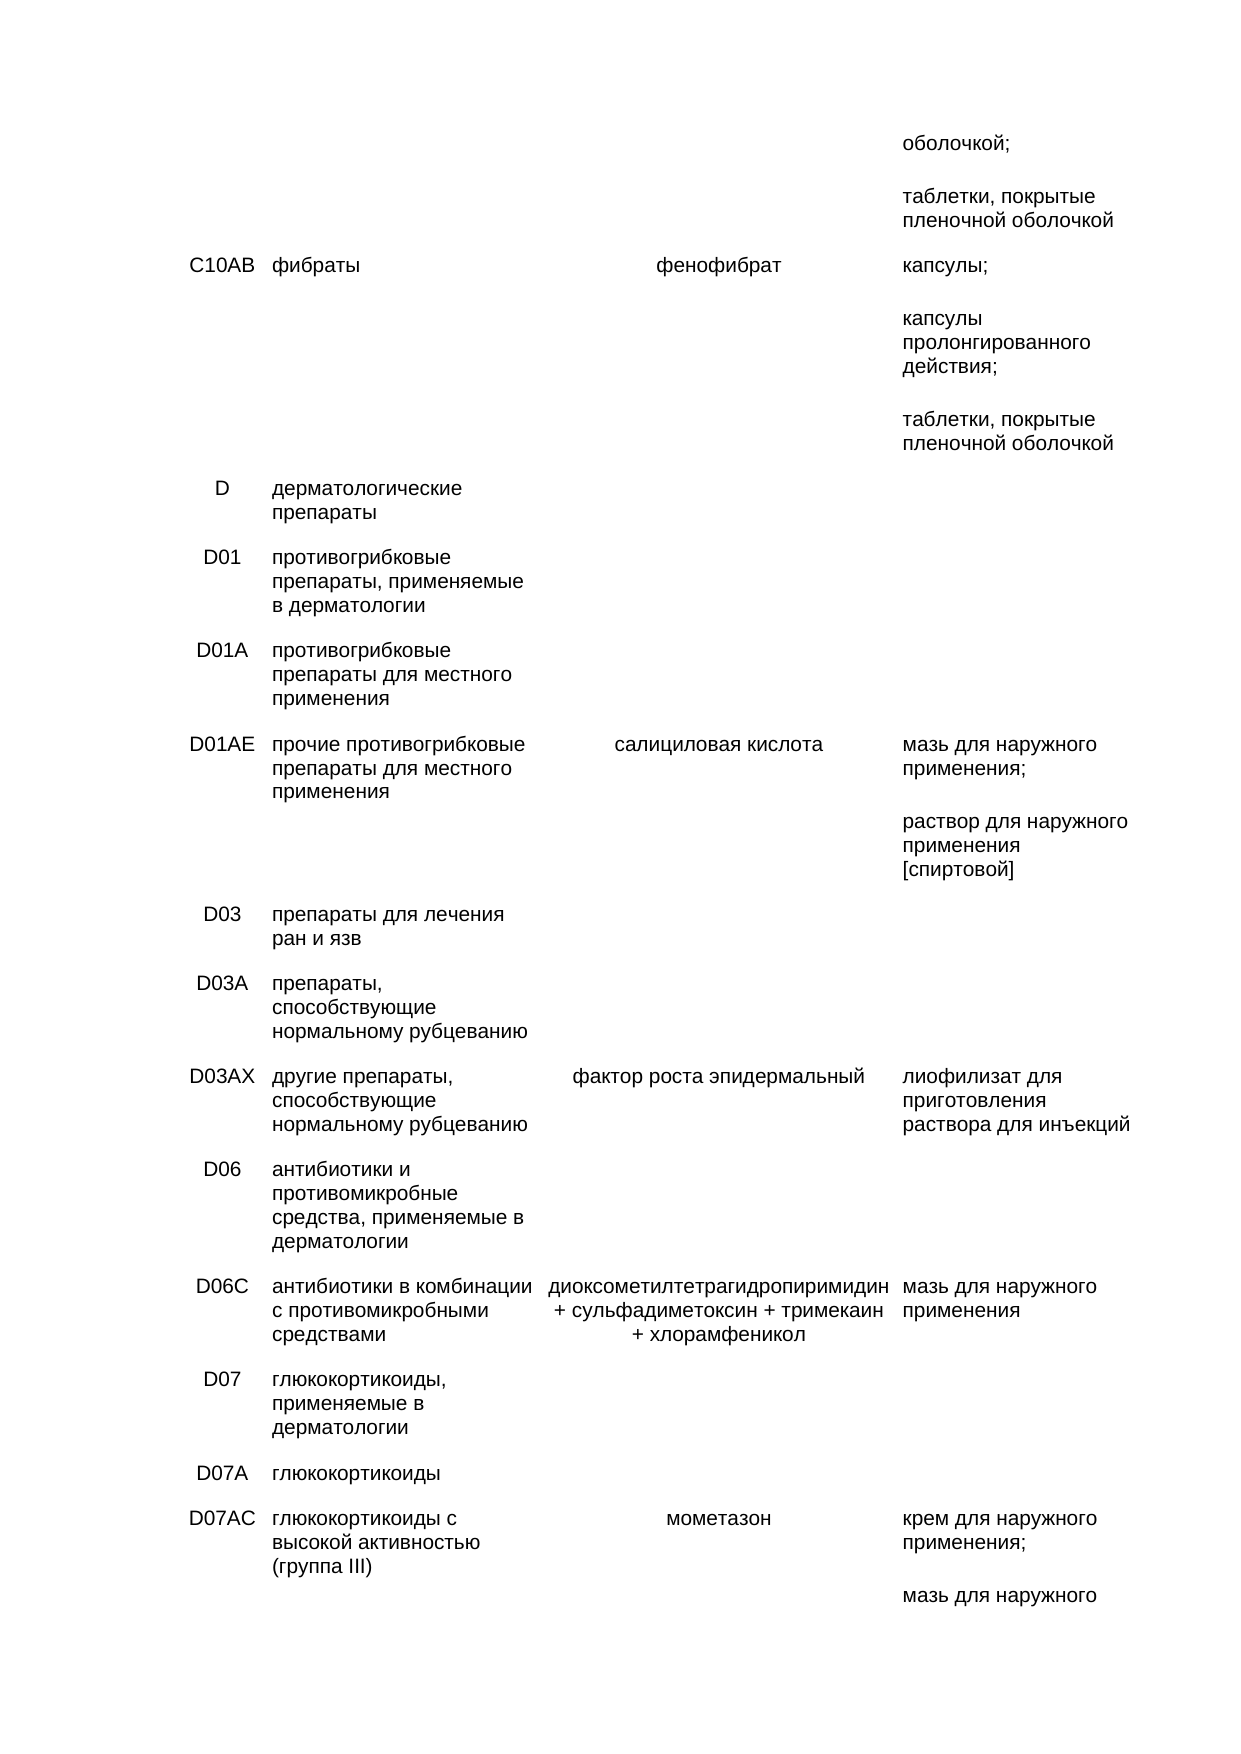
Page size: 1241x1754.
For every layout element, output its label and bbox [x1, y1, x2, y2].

table_header [177, 118, 1152, 1619]
